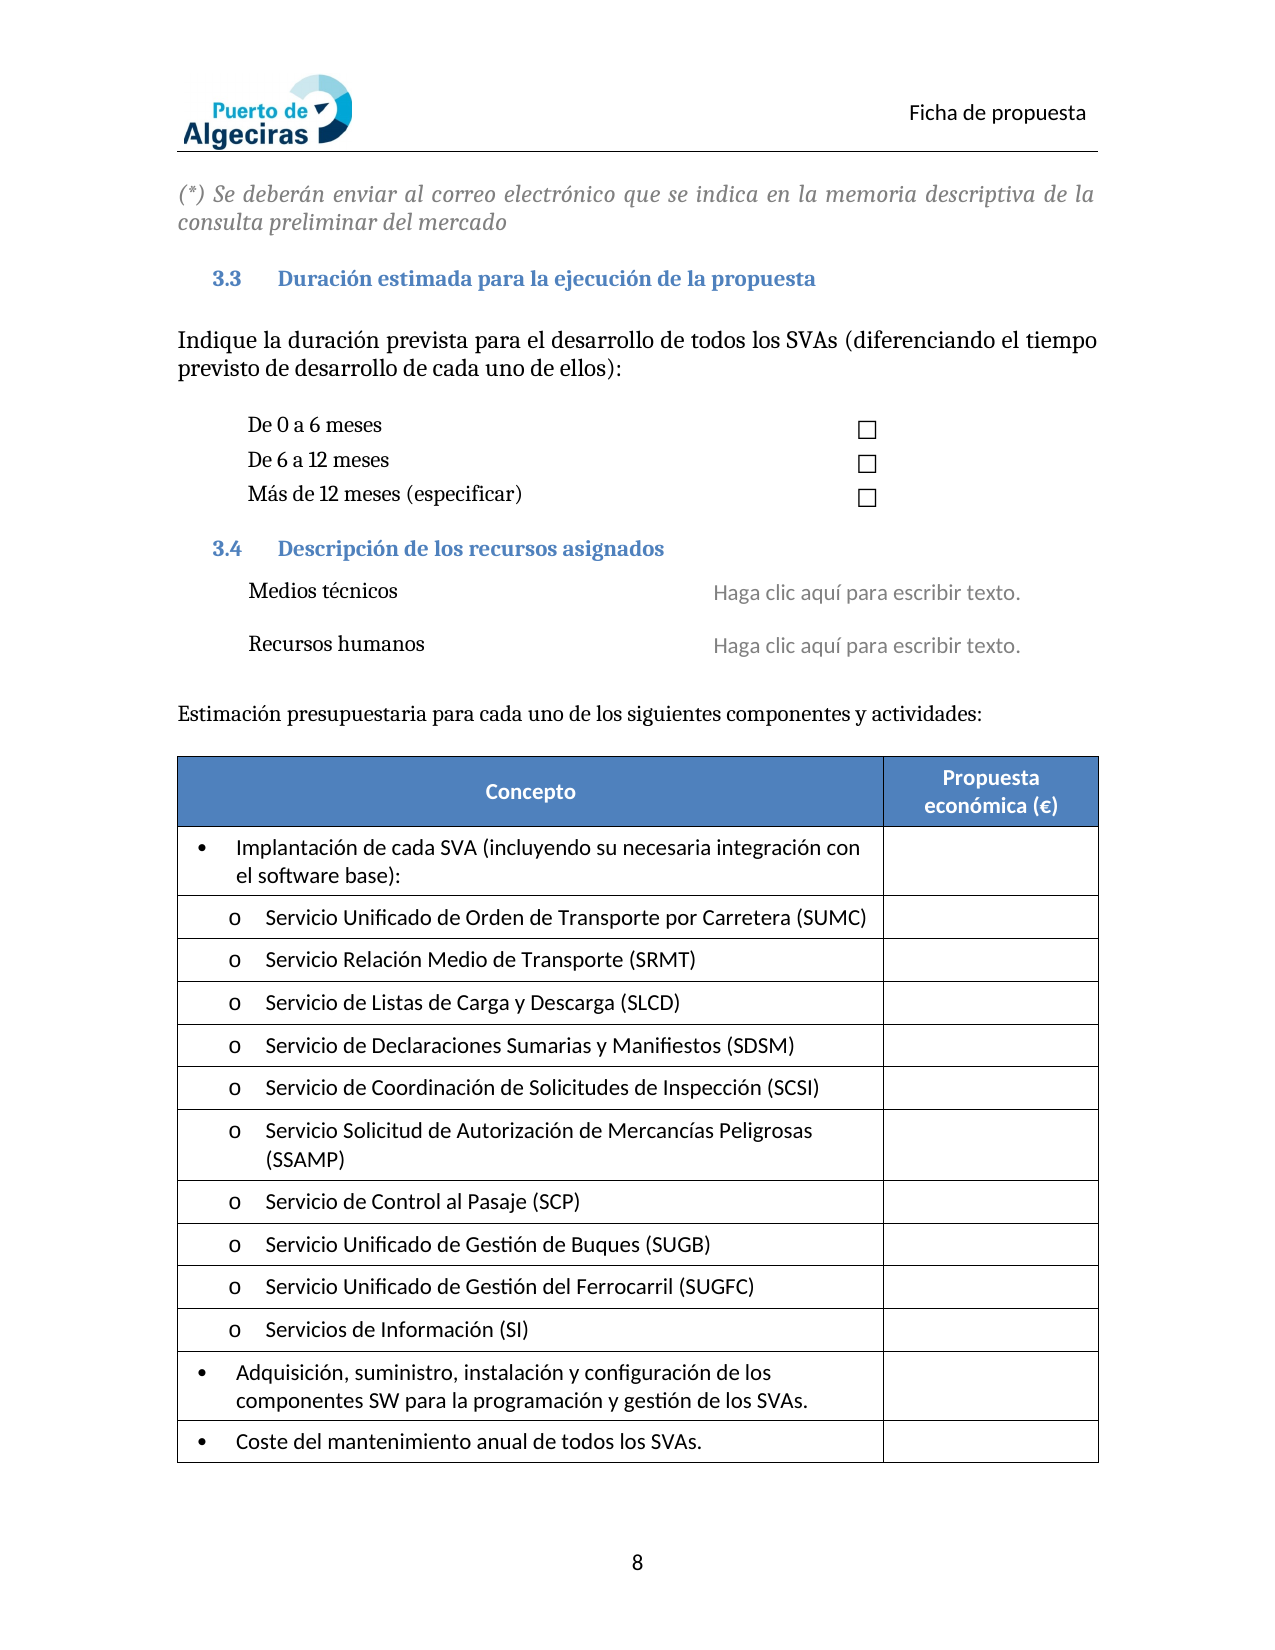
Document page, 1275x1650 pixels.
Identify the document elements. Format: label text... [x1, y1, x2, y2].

table_cell De 6 a 12 meses [177, 446, 637, 480]
table_cell Coste del mantenimiento anual de todos los SVAs. [178, 1421, 883, 1462]
table_cell Servicio Unificado de Orden de Transporte por Carretera (SUMC) [178, 896, 883, 938]
table_header Concepto [178, 757, 883, 826]
table_header De 0 a 6 meses [177, 412, 637, 446]
table_cell [884, 827, 1098, 895]
table_header Medios técnicos [178, 566, 637, 618]
subtitle Descripción de los recursos asignados [213, 535, 1098, 562]
table_cell Servicio de Listas de Carga y Descarga (SLCD) [178, 982, 883, 1023]
text Indique la duración prevista para el desarrollo de todos los SVAs (diferenciando el tiempo previsto de desarrollo de cada uno de ellos): [177, 326, 1098, 383]
table_cell [884, 1025, 1098, 1066]
table_cell [884, 939, 1098, 981]
table_cell [884, 1421, 1098, 1462]
subtitle Duración estimada para la ejecución de la propuesta [213, 266, 1098, 293]
table_cell [884, 1266, 1098, 1308]
table_cell [884, 1224, 1098, 1265]
text (*) Se deberán enviar al correo electrónico que se indica en la memoria descriptiva de la consulta preliminar del mercado [177, 179, 1098, 237]
text Estimación presupuestaria para cada uno de los siguientes componentes y actividades: [177, 701, 1098, 727]
table_cell Servicio Unificado de Gestión de Buques (SUGB) [178, 1224, 883, 1265]
table_cell Servicio de Control al Pasaje (SCP) [178, 1181, 883, 1222]
table_cell Implantación de cada SVA (incluyendo su necesaria integración con el software base): [178, 827, 883, 895]
picture [183, 73, 352, 149]
table_cell [884, 1352, 1098, 1420]
table_cell Servicio Solicitud de Autorización de Mercancías Peligrosas (SSAMP) [178, 1110, 883, 1180]
table_cell Servicio de Coordinación de Solicitudes de Inspección (SCSI) [178, 1067, 883, 1109]
table_cell Adquisición, suministro, instalación y configuración de los componentes SW para la programación y gestión de los SVAs. [178, 1352, 883, 1420]
table_cell Más de 12 meses (especificar) [177, 480, 637, 514]
table_cell Servicio de Declaraciones Sumarias y Manifiestos (SDSM) [178, 1025, 883, 1066]
table_cell Servicios de Información (SI) [178, 1309, 883, 1351]
table_cell Servicio Unificado de Gestión del Ferrocarril (SUGFC) [178, 1266, 883, 1308]
table_cell [884, 1110, 1098, 1180]
table_cell Recursos humanos [178, 619, 637, 672]
table_cell [884, 1067, 1098, 1109]
table_cell Servicio Relación Medio de Transporte (SRMT) [178, 939, 883, 981]
table_cell [884, 896, 1098, 938]
table_cell [884, 1181, 1098, 1222]
table_cell [884, 982, 1098, 1023]
table_header Propuesta económica (€) [884, 757, 1098, 826]
table_cell [884, 1309, 1098, 1351]
